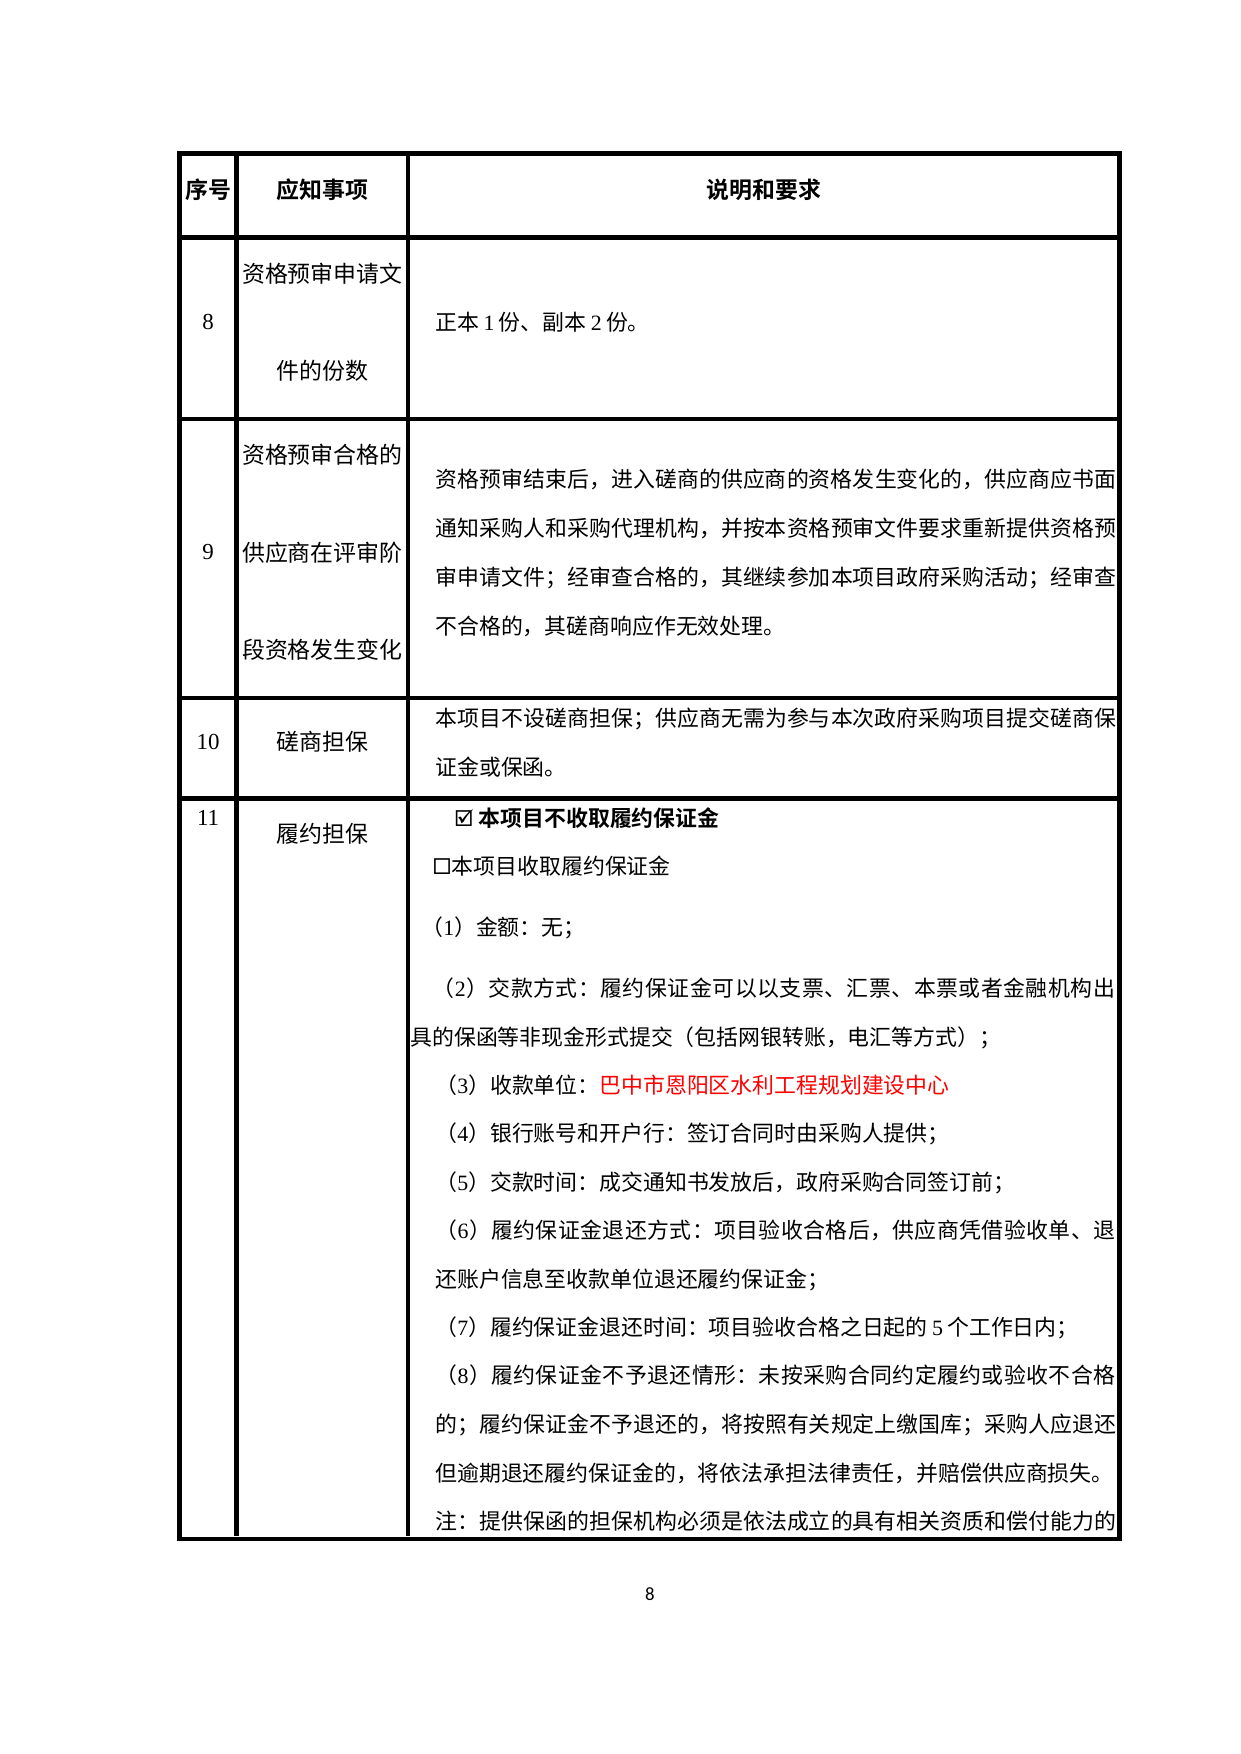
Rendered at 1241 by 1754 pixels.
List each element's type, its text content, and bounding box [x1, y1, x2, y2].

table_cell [410, 801, 1117, 1536]
table_header 应知事项 [239, 156, 406, 235]
table_header 序号 [182, 156, 234, 235]
table_cell 资格预审合格的供应商在评审阶段资格发生变化 [239, 421, 406, 696]
table_cell 8 [182, 240, 234, 417]
table_header 说明和要求 [410, 156, 1117, 235]
table_cell 资格预审申请文件的份数 [239, 240, 406, 417]
table_cell 正本1份、副本2份。 [410, 240, 1117, 417]
table_cell 11 [182, 801, 234, 1536]
table_cell 10 [182, 700, 234, 796]
table_cell 磋商担保 [239, 700, 406, 796]
table_cell 资格预审结束后，进入磋商的供应商的资格发生变化的，供应商应书面通知采购人和采购代理机构，并按本资格预审文件要求重新提供资格预审申请文件；经审查合格的，其继续参加本项目政府采购活动；经审查不合格的，其磋商响应作无效处理。 [410, 421, 1117, 696]
table_cell 9 [182, 421, 234, 696]
table_cell 本项目不设磋商担保；供应商无需为参与本次政府采购项目提交磋商保证金或保函。 [410, 700, 1117, 796]
table_cell 履约担保 [239, 801, 406, 1536]
